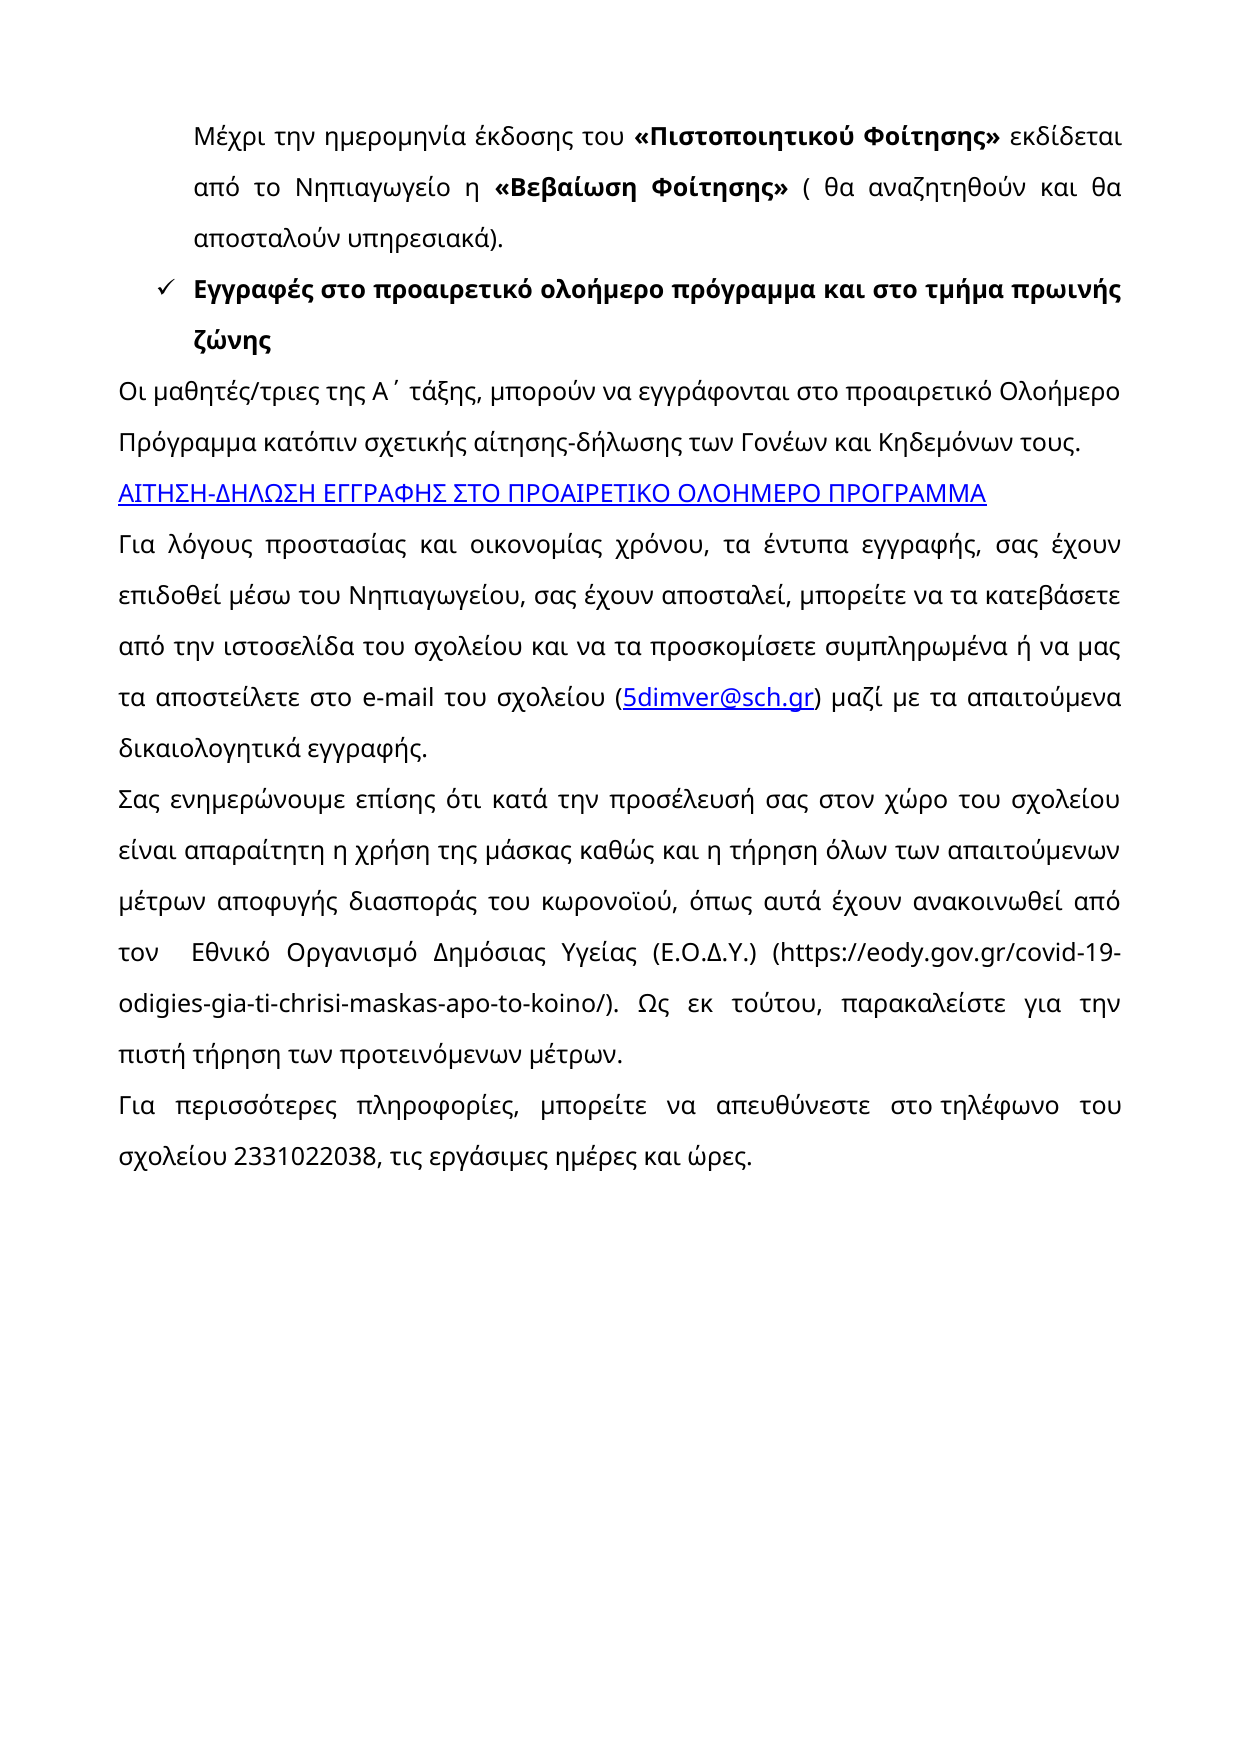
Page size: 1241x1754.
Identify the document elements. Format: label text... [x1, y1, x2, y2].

text Για λόγους προστασίας και οικονομίας χρόνου, τα έντυπα εγγραφής, σας έχουν επιδοθεί μέσω του Νηπιαγωγείου, σας έχουν αποσταλεί, μπορείτε να τα κατεβάσετε από την ιστοσελίδα του σχολείου και να τα προσκομίσετε συμπληρωμένα ή να μας τα αποστείλετε στο e-mail του σχολείου (5dimver@sch.gr) μαζί με τα απαιτούμενα δικαιολογητικά εγγραφής. [118, 526, 1122, 765]
text ΑΙΤΗΣΗ-ΔΗΛΩΣΗ ΕΓΓΡΑΦΗΣ ΣΤΟ ΠΡΟΑΙΡΕΤΙΚΟ ΟΛΟΗΜΕΡΟ ΠΡΟΓΡΑΜΜΑ [118, 475, 1122, 509]
text Οι μαθητές/τριες της Α΄ τάξης, μπορούν να εγγράφονται στο προαιρετικό Ολοήμερο Πρόγραμμα κατόπιν σχετικής αίτησης-δήλωσης των Γονέων και Κηδεμόνων τους. [118, 373, 1122, 458]
text Σας ενημερώνουμε επίσης ότι κατά την προσέλευσή σας στον χώρο του σχολείου είναι απαραίτητη η χρήση της μάσκας καθώς και η τήρηση όλων των απαιτούμενων μέτρων αποφυγής διασποράς του κωρονοϊού, όπως αυτά έχουν ανακοινωθεί από τον Εθνικό Οργανισμό Δημόσιας Υγείας (Ε.Ο.Δ.Υ.) (https://eody.gov.gr/covid-19-odigies-gia-ti-chrisi-maskas-apo-to-koino/). Ως εκ τούτου, παρακαλείστε για την πιστή τήρηση των προτεινόμενων μέτρων. [118, 782, 1122, 1071]
list Εγγραφές στο προαιρετικό ολοήμερο πρόγραμμα και στο τμήμα πρωινής ζώνης [156, 271, 1122, 356]
text Για περισσότερες πληροφορίες, μπορείτε να απευθύνεστε στο τηλέφωνο του σχολείου 2331022038, τις εργάσιμες ημέρες και ώρες. [118, 1088, 1122, 1173]
list Μέχρι την ημερομηνία έκδοσης του «Πιστοποιητικού Φοίτησης» εκδίδεται από το Νηπιαγωγείο η «Βεβαίωση Φοίτησης» ( θα αναζητηθούν και θα αποσταλούν υπηρεσιακά). [193, 118, 1122, 254]
